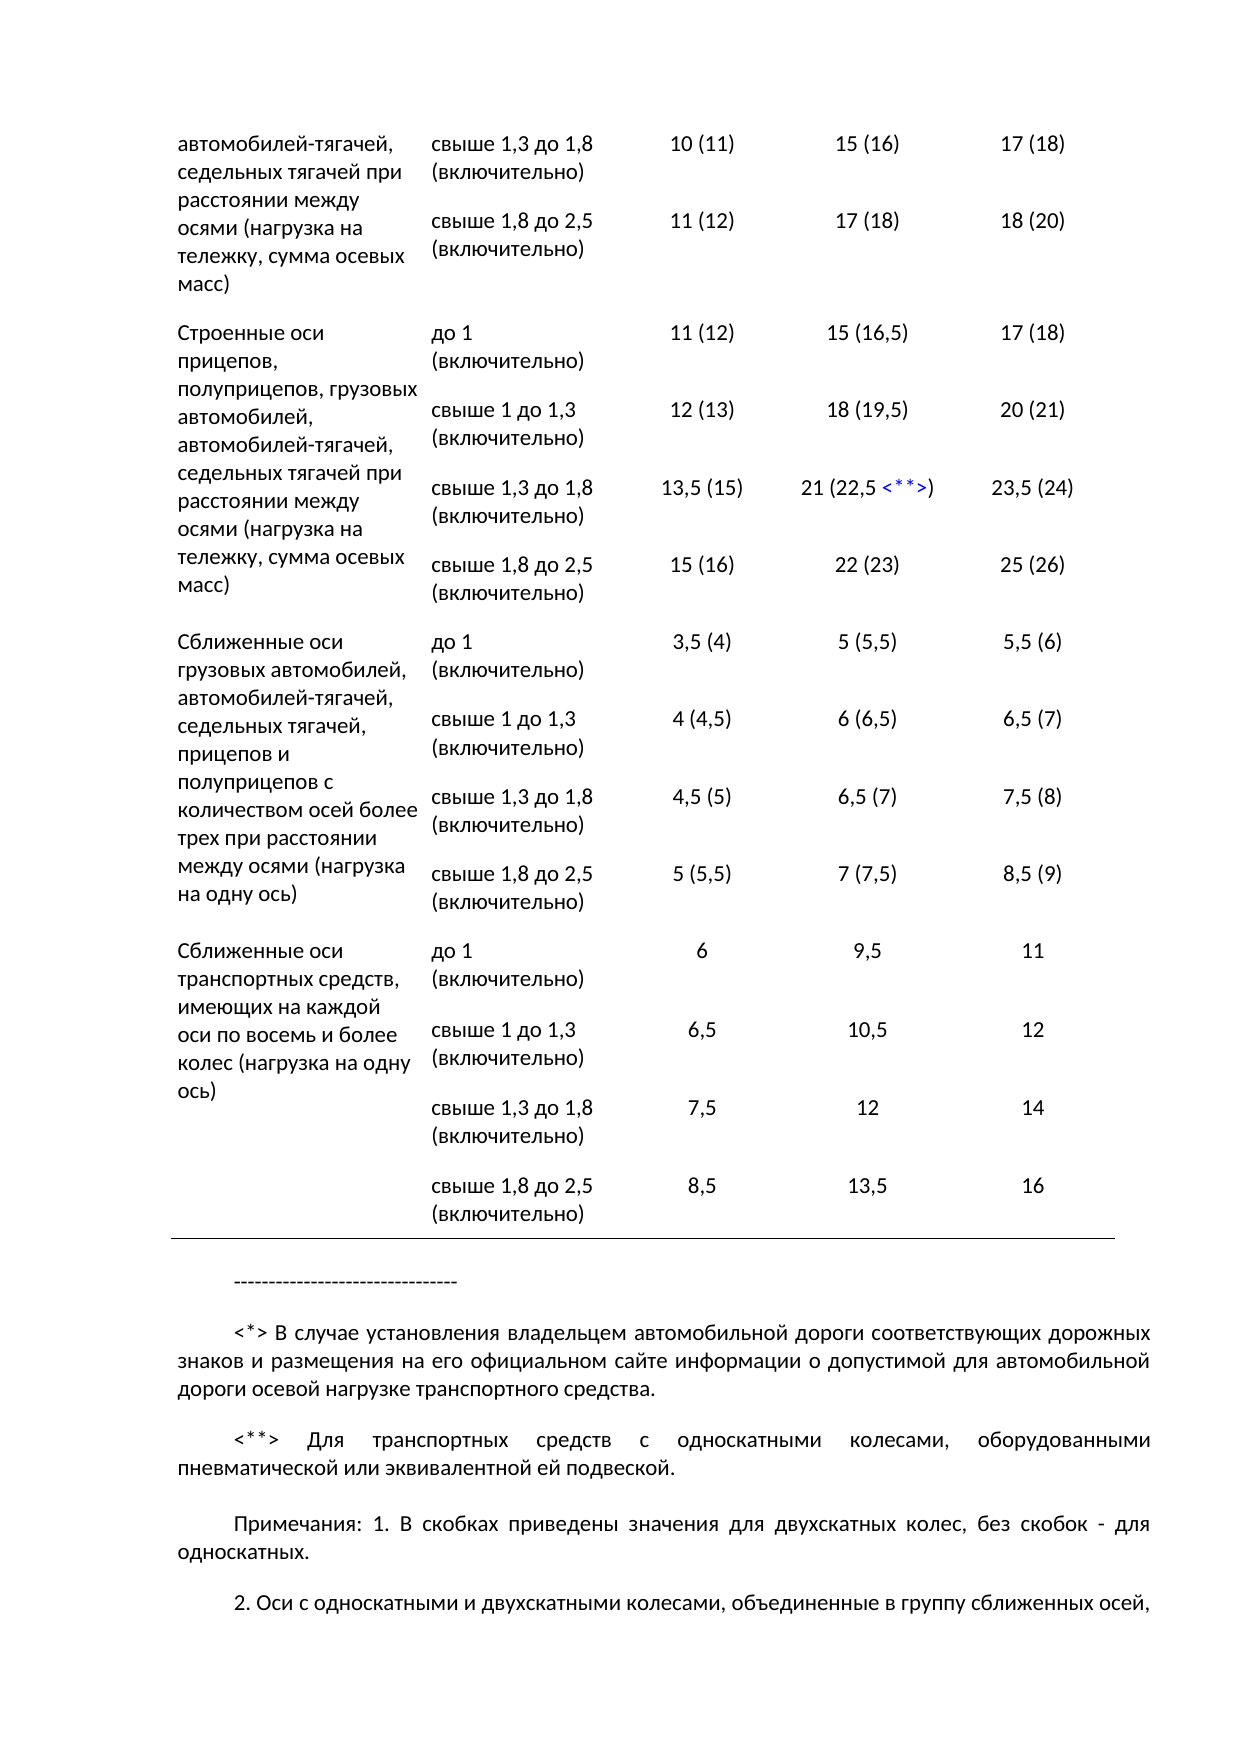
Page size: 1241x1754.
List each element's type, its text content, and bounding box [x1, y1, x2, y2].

text <**> Для транспортных средств с односкатными колесами, оборудованными пневматической или эквивалентной ей подвеской. [177, 1425, 1152, 1481]
table_cell 6,5 (7) [785, 771, 950, 848]
text Примечания: 1. В скобках приведены значения для двухскатных колес, без скобок - для односкатных. [177, 1509, 1152, 1565]
text <*> В случае установления владельцем автомобильной дороги соответствующих дорожных знаков и размещения на его официальном сайте информации о допустимой для автомобильной дороги осевой нагрузке транспортного средства. [177, 1318, 1152, 1402]
table_cell свыше 1 до 1,3 (включительно) [425, 694, 619, 771]
table_cell 10 (11) [619, 118, 785, 195]
table_cell 7 (7,5) [785, 849, 950, 926]
table_cell Строенные оси прицепов, полуприцепов, грузовых автомобилей, автомобилей-тягачей, седельных тягачей при расстоянии между осями (нагрузка на тележку, сумма осевых масс) [171, 308, 424, 617]
table_cell 12 [785, 1081, 950, 1160]
table_cell 5 (5,5) [785, 617, 950, 694]
table_cell 5 (5,5) [619, 849, 785, 926]
table_cell 4 (4,5) [619, 694, 785, 771]
table_cell Сближенные оси транспортных средств, имеющих на каждой оси по восемь и более колес (нагрузка на одну ось) [171, 926, 424, 1238]
table_cell 13,5 [785, 1160, 950, 1238]
table_cell 23,5 (24) [950, 462, 1115, 539]
table_cell 25 (26) [950, 539, 1115, 617]
table_cell 11 (12) [619, 195, 785, 307]
table_cell 9,5 [785, 926, 950, 1003]
table_cell 18 (19,5) [785, 385, 950, 462]
table_cell свыше 1,8 до 2,5 (включительно) [425, 849, 619, 926]
table_cell 8,5 [619, 1160, 785, 1238]
table_cell свыше 1,8 до 2,5 (включительно) [425, 1160, 619, 1238]
table_cell 15 (16) [619, 539, 785, 617]
table_cell 7,5 (8) [950, 771, 1115, 848]
table_cell Сближенные оси грузовых автомобилей, автомобилей-тягачей, седельных тягачей, прицепов и полуприцепов с количеством осей более трех при расстоянии между осями (нагрузка на одну ось) [171, 617, 424, 926]
table_cell 3,5 (4) [619, 617, 785, 694]
table_cell 11 [950, 926, 1115, 1003]
table_cell 8,5 (9) [950, 849, 1115, 926]
table_cell 5,5 (6) [950, 617, 1115, 694]
table_cell свыше 1 до 1,3 (включительно) [425, 385, 619, 462]
table_cell свыше 1,3 до 1,8 (включительно) [425, 462, 619, 539]
table_cell 17 (18) [950, 118, 1115, 195]
table_cell 17 (18) [785, 195, 950, 307]
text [177, 1588, 1152, 1616]
table_cell 6 [619, 926, 785, 1003]
table_cell 22 (23) [785, 539, 950, 617]
table_cell 4,5 (5) [619, 771, 785, 848]
table_cell 13,5 (15) [619, 462, 785, 539]
table_cell 15 (16,5) [785, 308, 950, 385]
table_cell до 1 (включительно) [425, 617, 619, 694]
table_cell 6,5 (7) [950, 694, 1115, 771]
table_cell до 1 (включительно) [425, 926, 619, 1003]
table_cell 10,5 [785, 1003, 950, 1081]
table_cell 7,5 [619, 1081, 785, 1160]
text -------------------------------- [177, 1267, 1152, 1295]
table_cell свыше 1,3 до 1,8 (включительно) [425, 118, 619, 195]
table_cell свыше 1,8 до 2,5 (включительно) [425, 539, 619, 617]
table_cell 11 (12) [619, 308, 785, 385]
table_cell 18 (20) [950, 195, 1115, 307]
table_cell 12 (13) [619, 385, 785, 462]
table_cell до 1 (включительно) [425, 308, 619, 385]
table_cell 6 (6,5) [785, 694, 950, 771]
table_cell 12 [950, 1003, 1115, 1081]
table_cell 15 (16) [785, 118, 950, 195]
table_cell 21 (22,5 <**>) [785, 462, 950, 539]
table_cell 6,5 [619, 1003, 785, 1081]
table_cell 17 (18) [950, 308, 1115, 385]
table_cell 14 [950, 1081, 1115, 1160]
table_cell свыше 1,8 до 2,5 (включительно) [425, 195, 619, 307]
table_cell свыше 1,3 до 1,8 (включительно) [425, 771, 619, 848]
table_cell свыше 1,3 до 1,8 (включительно) [425, 1081, 619, 1160]
table_cell свыше 1 до 1,3 (включительно) [425, 1003, 619, 1081]
table_cell 16 [950, 1160, 1115, 1238]
table_cell 20 (21) [950, 385, 1115, 462]
